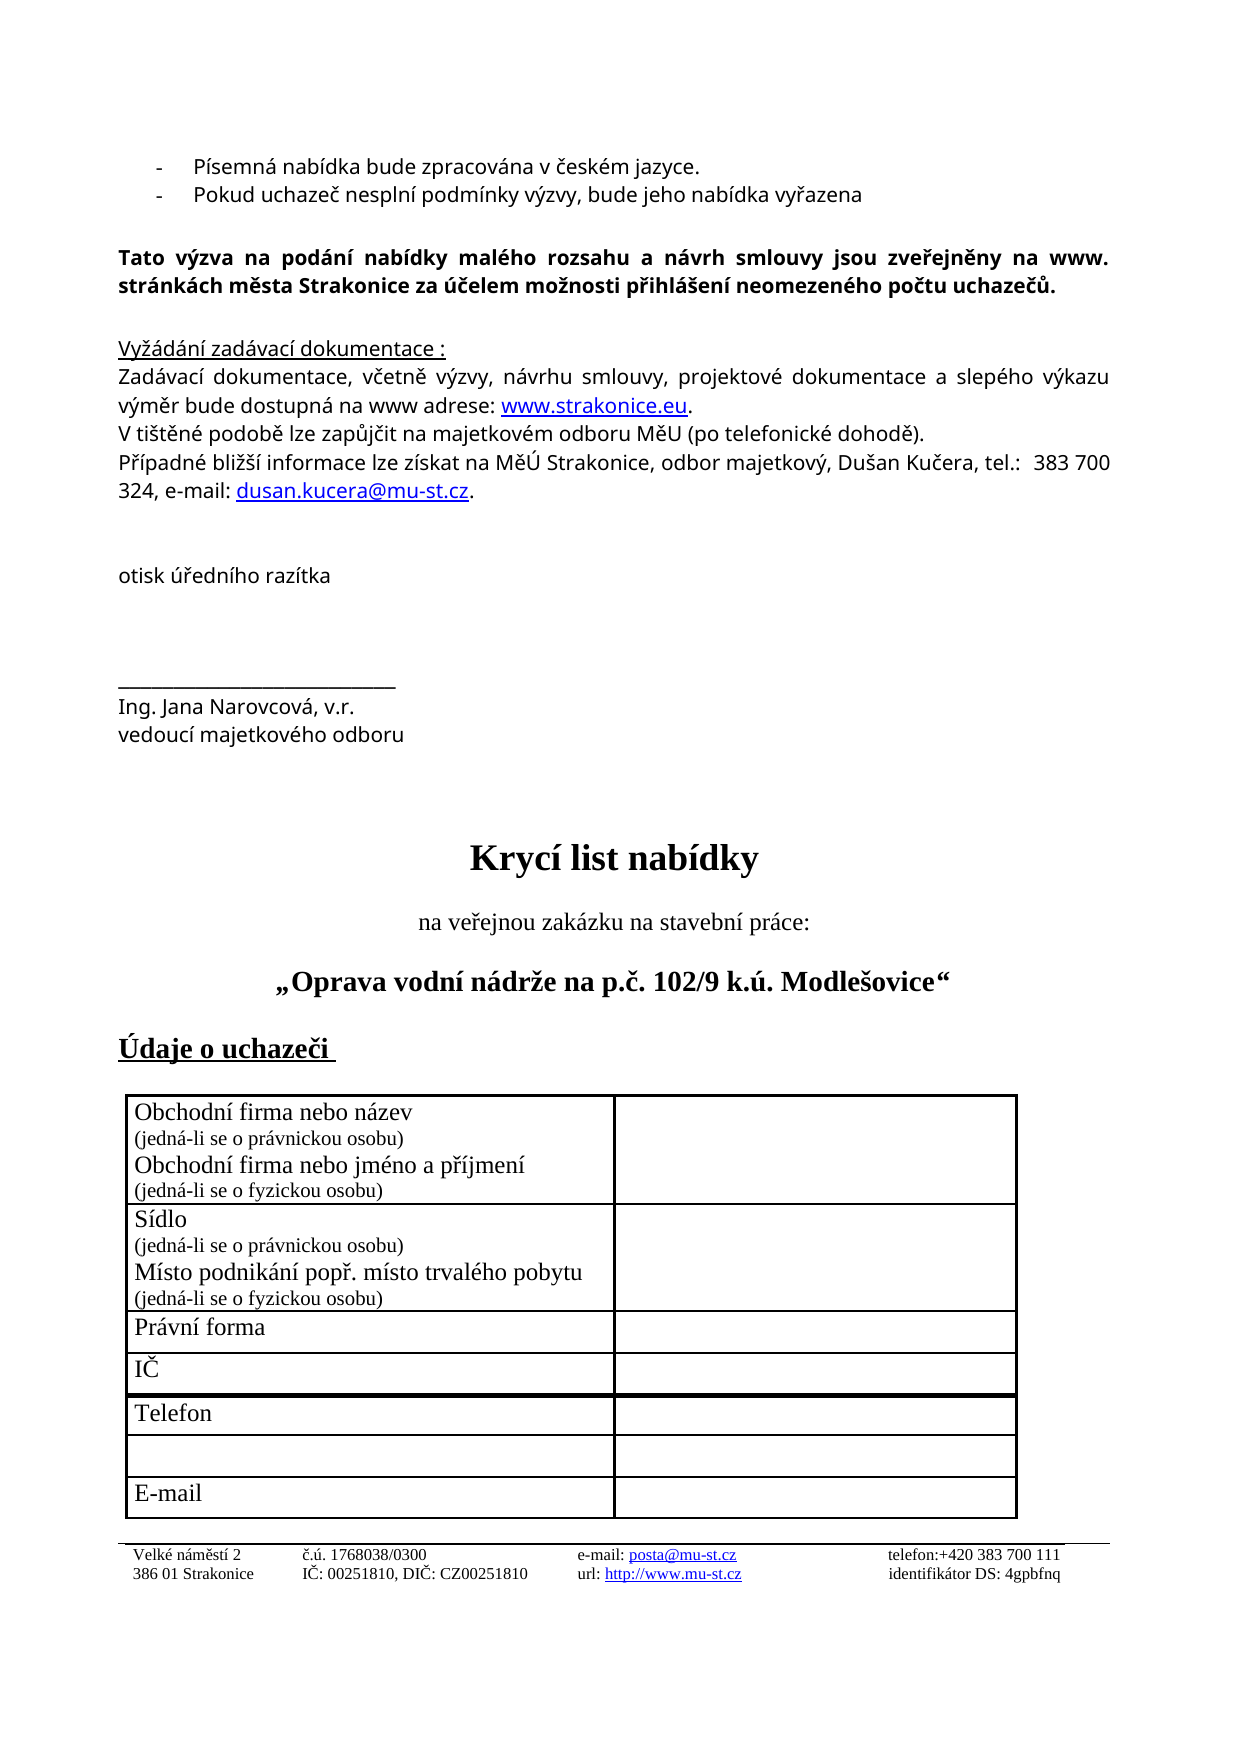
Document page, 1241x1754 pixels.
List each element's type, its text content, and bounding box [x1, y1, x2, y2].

text vedoucí majetkového odboru [118, 721, 1110, 749]
table_cell Sídlo (jedná-li se o právnickou osobu) Místo podnikání popř. místo trvalého pobytu (jedná-li se o fyzickou osobu) [128, 1205, 613, 1310]
text Případné bližší informace lze získat na MěÚ Strakonice, odbor majetkový, Dušan Kučera, tel.: 383 700 324, e-mail: dusan.kucera@mu-st.cz. [118, 448, 1110, 505]
subtitle Krycí list nabídky [118, 835, 1110, 878]
text „Oprava vodní nádrže na p.č. 102/9 k.ú. Modlešovice“ [118, 964, 1110, 998]
table_cell [128, 1436, 613, 1476]
text Vyžádání zadávací dokumentace : [118, 334, 1110, 362]
table_cell [616, 1478, 1015, 1517]
table_header [616, 1097, 1015, 1202]
text _________________________ [118, 658, 1110, 692]
table_cell E-mail [128, 1478, 613, 1517]
table_cell [616, 1312, 1015, 1352]
text V tištěné podobě lze zapůjčit na majetkovém odboru MěU (po telefonické dohodě). [118, 419, 1110, 448]
text na veřejnou zakázku na stavební práce: [118, 907, 1110, 936]
table_header Obchodní firma nebo název (jedná-li se o právnickou osobu) Obchodní firma nebo jméno a příjmení (jedná-li se o fyzickou osobu) [128, 1097, 613, 1202]
table_cell Právní forma [128, 1312, 613, 1352]
subtitle Údaje o uchazeči [118, 1031, 1110, 1065]
text otisk úředního razítka [118, 562, 1110, 590]
table_cell [616, 1436, 1015, 1476]
table_cell [616, 1354, 1015, 1393]
table_cell Telefon [128, 1398, 613, 1434]
table_cell [616, 1205, 1015, 1310]
text Ing. Jana Narovcová, v.r. [118, 692, 1110, 721]
list Písemná nabídka bude zpracována v českém jazyce. [156, 152, 1110, 181]
text Zadávací dokumentace, včetně výzvy, návrhu smlouvy, projektové dokumentace a slepého výkazu výměr bude dostupná na www adrese: www.strakonice.eu. [118, 362, 1110, 419]
list Pokud uchazeč nesplní podmínky výzvy, bude jeho nabídka vyřazena [156, 181, 1110, 209]
table_cell [616, 1398, 1015, 1434]
list Tato výzva na podání nabídky malého rozsahu a návrh smlouvy jsou zveřejněny na www. stránkách města Strakonice za účelem možnosti přihlášení neomezeného počtu uchazečů. [118, 243, 1110, 300]
table_cell IČ [128, 1354, 613, 1393]
